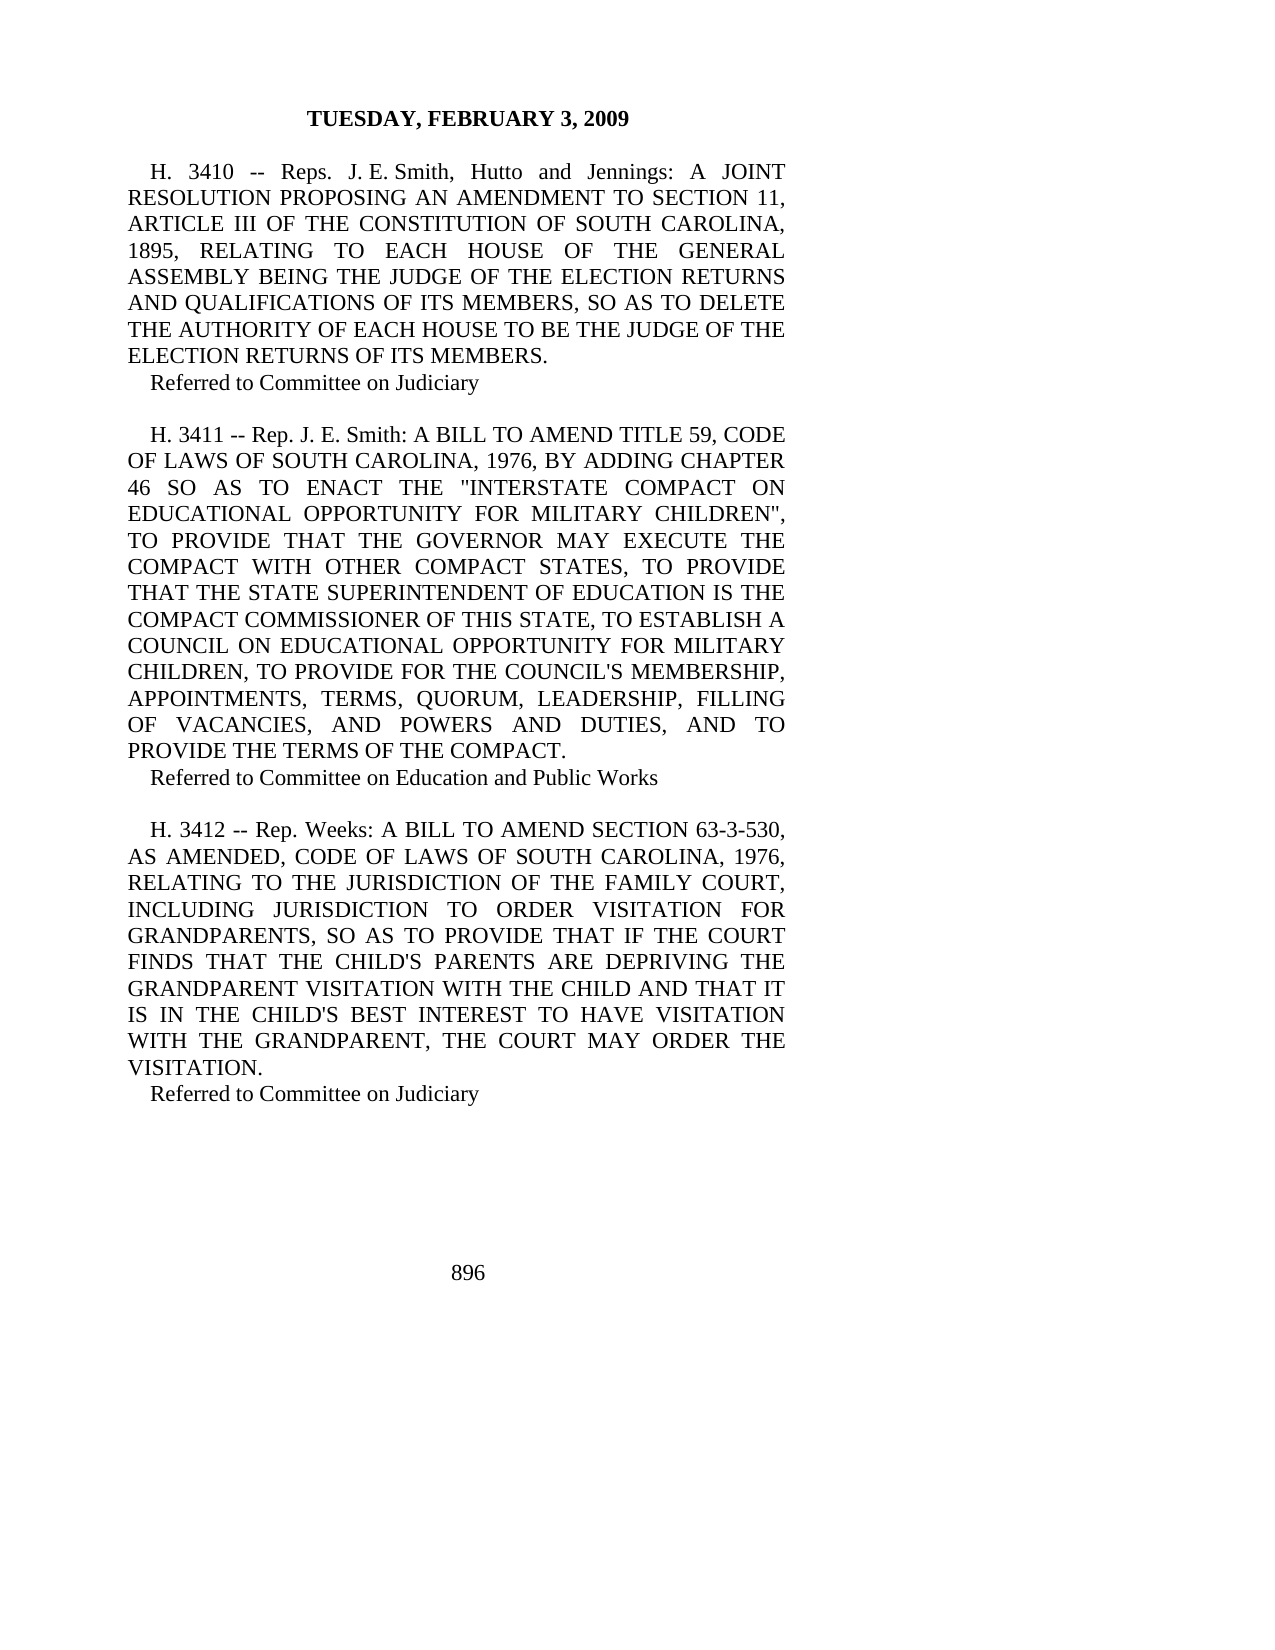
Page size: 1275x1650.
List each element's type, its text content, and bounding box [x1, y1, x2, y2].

text Referred to Committee on Judiciary [127, 368, 786, 395]
text H. 3412 -- Rep. Weeks: A BILL TO AMEND SECTION 63-3-530, AS AMENDED, CODE OF LAWS OF SOUTH CAROLINA, 1976, RELATING TO THE JURISDICTION OF THE FAMILY COURT, INCLUDING JURISDICTION TO ORDER VISITATION FOR GRANDPARENTS, SO AS TO PROVIDE THAT IF THE COURT FINDS THAT THE CHILD'S PARENTS ARE DEPRIVING THE GRANDPARENT VISITATION WITH THE CHILD AND THAT IT IS IN THE CHILD'S BEST INTEREST TO HAVE VISITATION WITH THE GRANDPARENT, THE COURT MAY ORDER THE VISITATION. [127, 817, 786, 1080]
text Referred to Committee on Education and Public Works [127, 764, 786, 790]
text H. 3411 -- Rep. J. E. Smith: A BILL TO AMEND TITLE 59, CODE OF LAWS OF SOUTH CAROLINA, 1976, BY ADDING CHAPTER 46 SO AS TO ENACT THE "INTERSTATE COMPACT ON EDUCATIONAL OPPORTUNITY FOR MILITARY CHILDREN", TO PROVIDE THAT THE GOVERNOR MAY EXECUTE THE COMPACT WITH OTHER COMPACT STATES, TO PROVIDE THAT THE STATE SUPERINTENDENT OF EDUCATION IS THE COMPACT COMMISSIONER OF THIS STATE, TO ESTABLISH A COUNCIL ON EDUCATIONAL OPPORTUNITY FOR MILITARY CHILDREN, TO PROVIDE FOR THE COUNCIL'S MEMBERSHIP, APPOINTMENTS, TERMS, QUORUM, LEADERSHIP, FILLING OF VACANCIES, AND POWERS AND DUTIES, AND TO PROVIDE THE TERMS OF THE COMPACT. [127, 421, 786, 764]
text H. 3410 -- Reps. J. E. Smith, Hutto and Jennings: A JOINT RESOLUTION PROPOSING AN AMENDMENT TO SECTION 11, ARTICLE III OF THE CONSTITUTION OF SOUTH CAROLINA, 1895, RELATING TO EACH HOUSE OF THE GENERAL ASSEMBLY BEING THE JUDGE OF THE ELECTION RETURNS AND QUALIFICATIONS OF ITS MEMBERS, SO AS TO DELETE THE AUTHORITY OF EACH HOUSE TO BE THE JUDGE OF THE ELECTION RETURNS OF ITS MEMBERS. [127, 158, 786, 368]
text Referred to Committee on Judiciary [127, 1080, 786, 1106]
